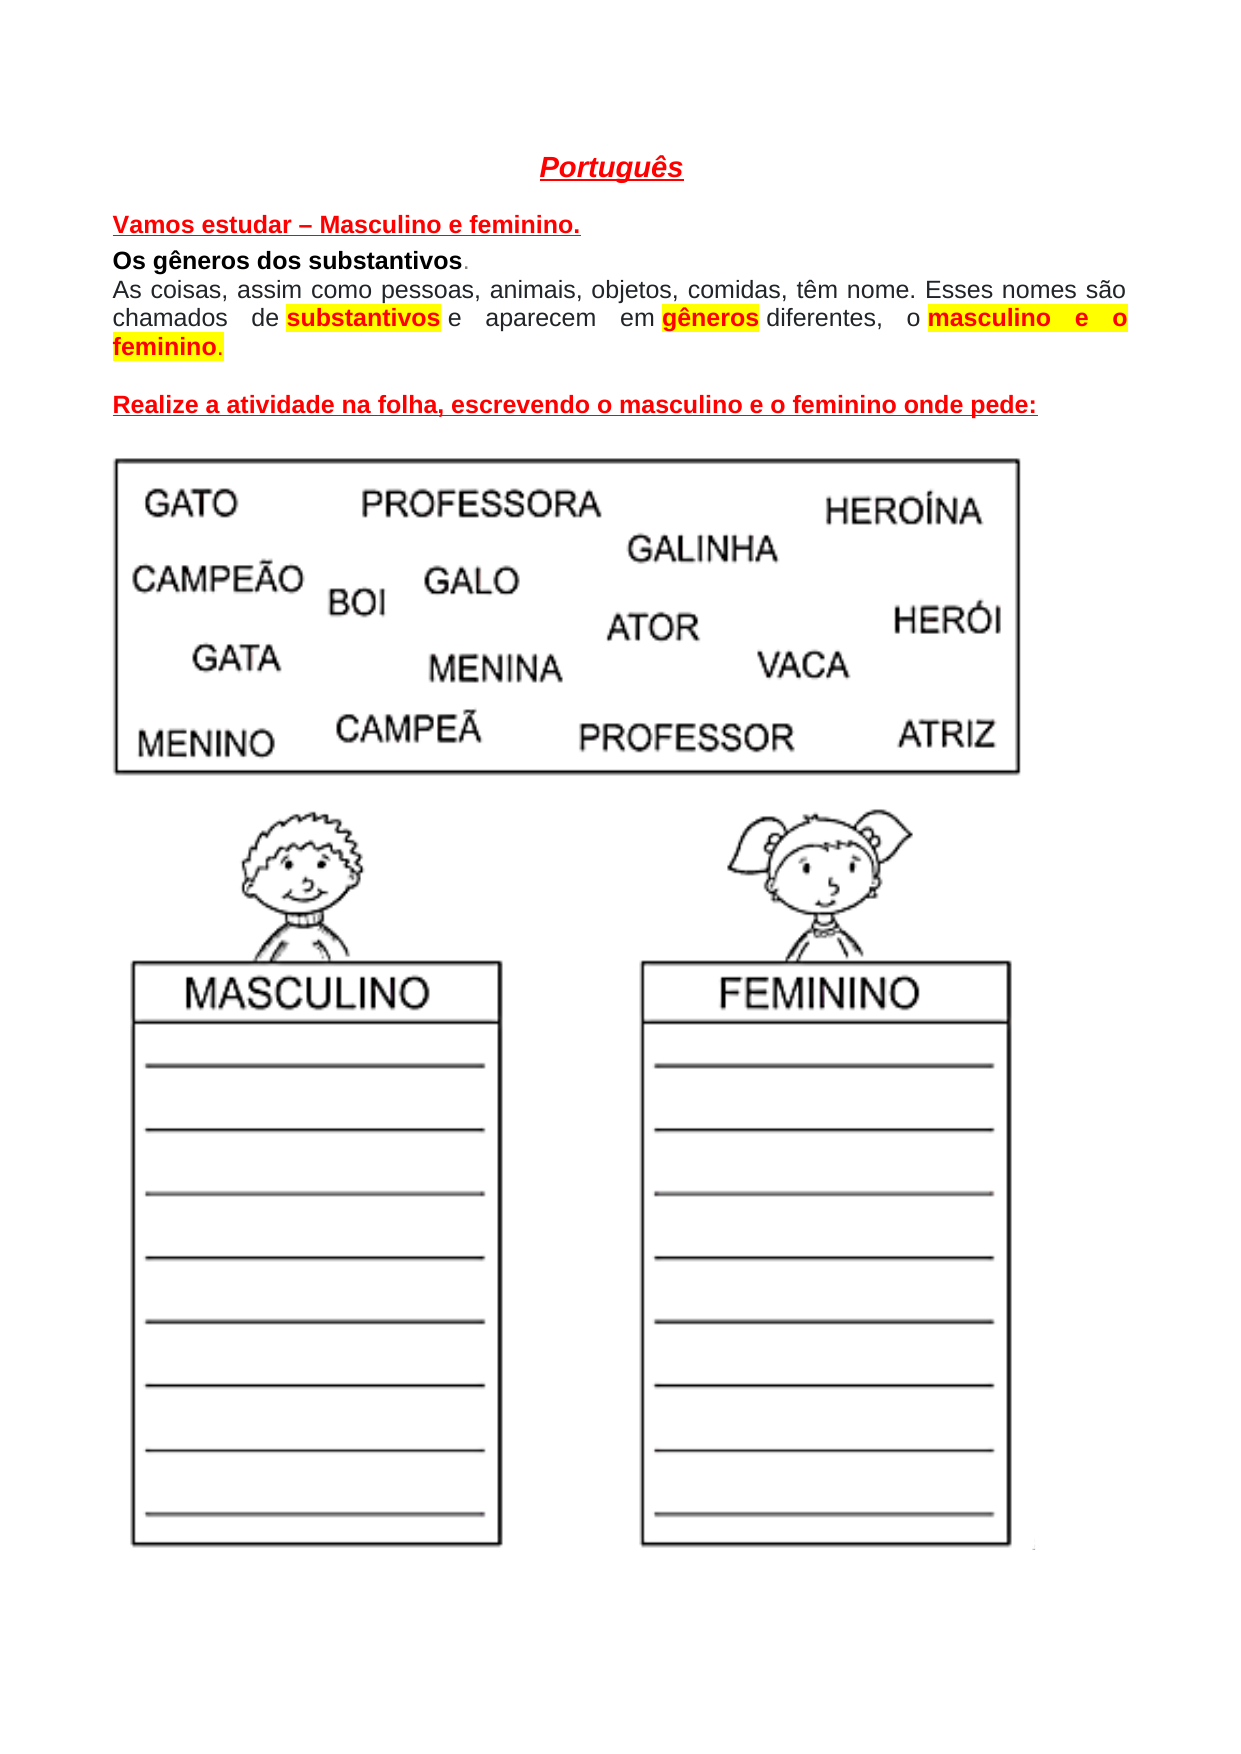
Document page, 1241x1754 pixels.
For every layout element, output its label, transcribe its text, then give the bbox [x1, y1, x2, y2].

text Realize a atividade na folha, escrevendo o masculino e o feminino onde pede: [112, 390, 1128, 419]
text Vamos estudar – Masculino e feminino. [112, 203, 1128, 239]
text Os gêneros dos substantivos. [112, 239, 1128, 275]
text Português [98, 150, 1128, 183]
text As coisas, assim como pessoas, animais, objetos, comidas, têm nome. Esses nomes são chamados de substantivos e aparecem em gêneros diferentes, o masculino e o feminino. [112, 275, 1128, 361]
picture [97, 448, 1036, 1550]
